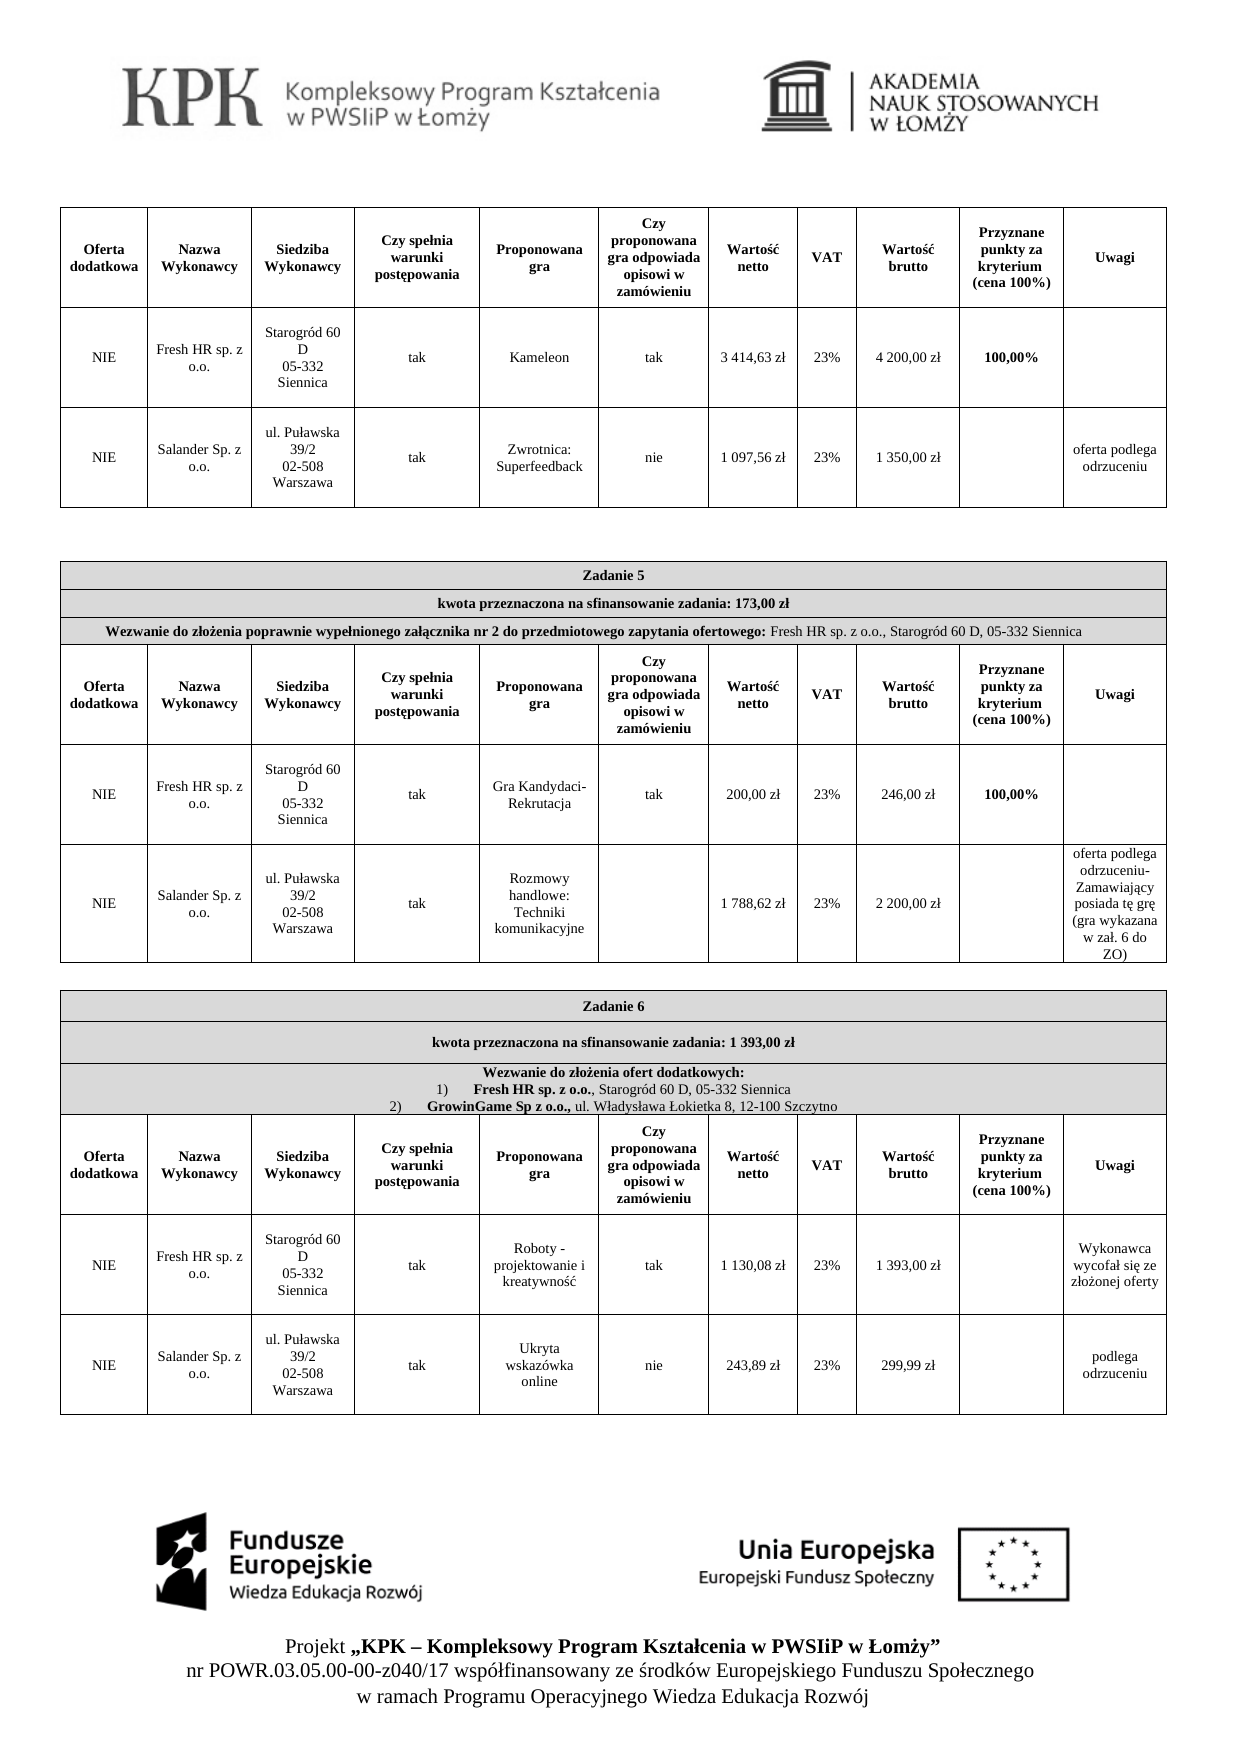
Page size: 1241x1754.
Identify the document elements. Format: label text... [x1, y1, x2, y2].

table_cell 23% [798, 845, 856, 962]
table_cell Przyznane punkty za kryterium (cena 100%) [960, 1115, 1063, 1214]
table_cell 23% [798, 408, 856, 507]
table_cell 23% [798, 1215, 856, 1314]
table_cell 1 788,62 zł [709, 845, 797, 962]
table_cell tak [599, 745, 708, 844]
table_cell [960, 408, 1063, 507]
table_cell Rozmowy handlowe: Techniki komunikacyjne [480, 845, 598, 962]
table_cell 100,00% [960, 308, 1063, 407]
table_cell Nazwa Wykonawcy [148, 1115, 251, 1214]
table_cell VAT [798, 1115, 856, 1214]
table_cell Wartość brutto [857, 645, 959, 744]
table_cell Starogród 60 D 05-332 Siennica [252, 745, 354, 844]
table_cell Zwrotnica: Superfeedback [480, 408, 598, 507]
table_cell tak [355, 308, 479, 407]
table_cell NIE [61, 745, 147, 844]
table_cell podlega odrzuceniu [1064, 1315, 1166, 1414]
table_cell oferta podlega odrzuceniu- Zamawiający posiada tę grę (gra wykazana w zał. 6 do ZO) [1064, 845, 1166, 962]
table_cell Nazwa Wykonawcy [148, 645, 251, 744]
table_cell Salander Sp. z o.o. [148, 408, 251, 507]
table_cell 1 350,00 zł [857, 408, 959, 507]
table_cell NIE [61, 1315, 147, 1414]
table_cell 23% [798, 745, 856, 844]
table_cell Fresh HR sp. z o.o. [148, 745, 251, 844]
table_cell Gra Kandydaci-Rekrutacja [480, 745, 598, 844]
table_cell oferta podlega odrzuceniu [1064, 408, 1166, 507]
table_cell ul. Puławska 39/2 02-508 Warszawa [252, 1315, 354, 1414]
picture [132, 1489, 1094, 1635]
table_cell [960, 845, 1063, 962]
table_cell [599, 845, 708, 962]
table_cell Starogród 60 D 05-332 Siennica [252, 308, 354, 407]
table_cell 23% [798, 1315, 856, 1414]
table_cell Oferta dodatkowa [61, 645, 147, 744]
table_cell Salander Sp. z o.o. [148, 1315, 251, 1414]
table_cell Oferta dodatkowa [61, 208, 147, 307]
table_cell 100,00% [960, 745, 1063, 844]
table_cell 1 130,08 zł [709, 1215, 797, 1314]
table_cell tak [599, 308, 708, 407]
table_cell 243,89 zł [709, 1315, 797, 1414]
table_cell Nazwa Wykonawcy [148, 208, 251, 307]
table_cell Siedziba Wykonawcy [252, 208, 354, 307]
table_cell NIE [61, 845, 147, 962]
table_cell Wartość brutto [857, 1115, 959, 1214]
table_cell nie [599, 1315, 708, 1414]
table_cell NIE [61, 1215, 147, 1314]
table_cell Wezwanie do złożenia ofert dodatkowych: Fresh HR sp. z o.o., Starogród 60 D, 05-332 Siennica GrowinGame Sp z o.o., ul. Władysława Łokietka 8, 12-100 Szczytno [61, 1064, 1166, 1114]
table_cell [960, 1315, 1063, 1414]
table_cell Uwagi [1064, 208, 1166, 307]
table_cell ul. Puławska 39/2 02-508 Warszawa [252, 845, 354, 962]
table_cell ul. Puławska 39/2 02-508 Warszawa [252, 408, 354, 507]
table_cell Kameleon [480, 308, 598, 407]
table_cell NIE [61, 308, 147, 407]
table_cell tak [355, 845, 479, 962]
table_cell [960, 1215, 1063, 1314]
table_cell tak [355, 1215, 479, 1314]
table_cell Wartość netto [709, 645, 797, 744]
table_cell Fresh HR sp. z o.o. [148, 308, 251, 407]
table_cell 299,99 zł [857, 1315, 959, 1414]
table_cell [1064, 745, 1166, 844]
table_cell [1064, 308, 1166, 407]
table_cell tak [599, 1215, 708, 1314]
table_cell 200,00 zł [709, 745, 797, 844]
table_cell Siedziba Wykonawcy [252, 645, 354, 744]
table_cell Proponowana gra [480, 208, 598, 307]
table_cell 3 414,63 zł [709, 308, 797, 407]
table_cell tak [355, 408, 479, 507]
table_cell Czy proponowana gra odpowiada opisowi w zamówieniu [599, 645, 708, 744]
table_cell VAT [798, 645, 856, 744]
table_cell Czy spełnia warunki postępowania [355, 1115, 479, 1214]
table_cell Ukryta wskazówka online [480, 1315, 598, 1414]
table_cell Starogród 60 D 05-332 Siennica [252, 1215, 354, 1314]
table_cell VAT [798, 208, 856, 307]
table_cell Przyznane punkty za kryterium (cena 100%) [960, 208, 1063, 307]
table_cell Salander Sp. z o.o. [148, 845, 251, 962]
table_cell 4 200,00 zł [857, 308, 959, 407]
table_cell tak [355, 1315, 479, 1414]
table_cell Fresh HR sp. z o.o. [148, 1215, 251, 1314]
table_cell kwota przeznaczona na sfinansowanie zadania: 1 393,00 zł [61, 1022, 1166, 1063]
table_cell 2 200,00 zł [857, 845, 959, 962]
table_cell Roboty - projektowanie i kreatywność [480, 1215, 598, 1314]
table_cell Czy spełnia warunki postępowania [355, 645, 479, 744]
table_cell Czy proponowana gra odpowiada opisowi w zamówieniu [599, 1115, 708, 1214]
table_cell kwota przeznaczona na sfinansowanie zadania: 173,00 zł [61, 590, 1166, 617]
table_cell Przyznane punkty za kryterium (cena 100%) [960, 645, 1063, 744]
table_cell Proponowana gra [480, 645, 598, 744]
table_cell Wartość brutto [857, 208, 959, 307]
table_cell Siedziba Wykonawcy [252, 1115, 354, 1214]
table_cell Wartość netto [709, 208, 797, 307]
table_header Zadanie 5 [61, 562, 1166, 589]
table_cell Wartość netto [709, 1115, 797, 1214]
table_cell Wykonawca wycofał się ze złożonej oferty [1064, 1215, 1166, 1314]
table_cell Proponowana gra [480, 1115, 598, 1214]
table_cell Uwagi [1064, 1115, 1166, 1214]
table_cell 246,00 zł [857, 745, 959, 844]
table_cell NIE [61, 408, 147, 507]
table_cell Uwagi [1064, 645, 1166, 744]
table_cell Czy spełnia warunki postępowania [355, 208, 479, 307]
table_cell 1 097,56 zł [709, 408, 797, 507]
table_cell Oferta dodatkowa [61, 1115, 147, 1214]
table_cell Wezwanie do złożenia poprawnie wypełnionego załącznika nr 2 do przedmiotowego zapytania ofertowego: Fresh HR sp. z o.o., Starogród 60 D, 05-332 Siennica [61, 618, 1166, 644]
table_cell 23% [798, 308, 856, 407]
table_cell nie [599, 408, 708, 507]
picture [109, 56, 1129, 141]
table_cell 1 393,00 zł [857, 1215, 959, 1314]
table_header Zadanie 6 [61, 991, 1166, 1021]
table_cell Czy proponowana gra odpowiada opisowi w zamówieniu [599, 208, 708, 307]
table_cell tak [355, 745, 479, 844]
